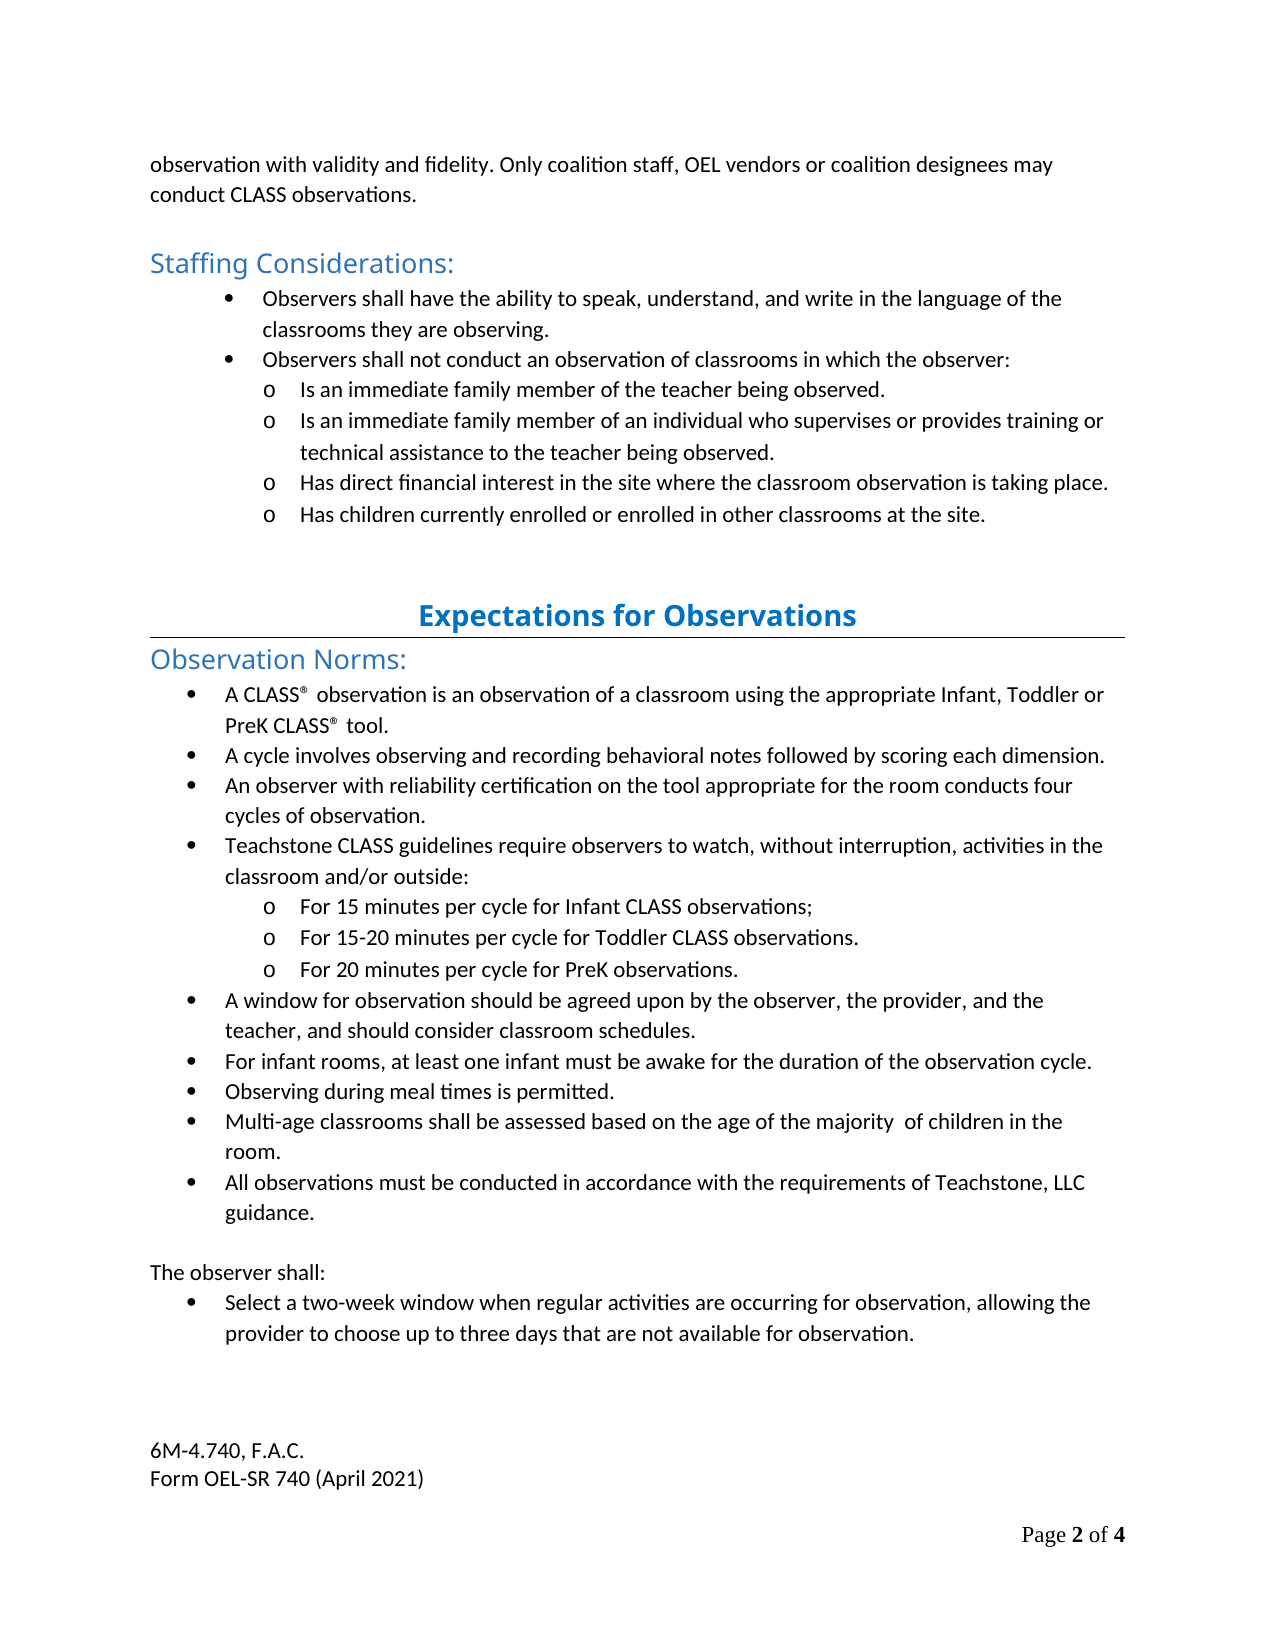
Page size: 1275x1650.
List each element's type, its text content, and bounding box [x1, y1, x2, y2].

list For 20 minutes per cycle for PreK observations. [262, 955, 1125, 984]
list For 15 minutes per cycle for Infant CLASS observations; [262, 892, 1125, 921]
list Has children currently enrolled or enrolled in other classrooms at the site. [262, 500, 1125, 529]
subtitle Staffing Considerations: [150, 245, 1125, 282]
list Observers shall have the ability to speak, understand, and write in the language of the classrooms they are observing. [225, 284, 1125, 343]
list Select a two-week window when regular activities are occurring for observation, allowing the provider to choose up to three days that are not available for observation. [187, 1288, 1125, 1347]
list Is an immediate family member of the teacher being observed. [262, 375, 1125, 404]
list Has direct financial interest in the site where the classroom observation is taking place. [262, 468, 1125, 497]
list Observers shall not conduct an observation of classrooms in which the observer: [225, 345, 1125, 373]
subtitle Expectations for Observations [150, 595, 1125, 637]
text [150, 150, 1125, 208]
list Observing during meal times is permitted. [187, 1077, 1125, 1105]
list For infant rooms, at least one infant must be awake for the duration of the observation cycle. [187, 1047, 1125, 1075]
list A CLASS® observation is an observation of a classroom using the appropriate Infant, Toddler or PreK CLASS® tool. [187, 681, 1125, 739]
list Is an immediate family member of an individual who supervises or provides training or technical assistance to the teacher being observed. [262, 407, 1125, 466]
list An observer with reliability certification on the tool appropriate for the room conducts four cycles of observation. [187, 771, 1125, 829]
list Teachstone CLASS guidelines require observers to watch, without interruption, activities in the classroom and/or outside: [187, 832, 1125, 890]
text Observation Norms: [150, 641, 1125, 678]
list For 15-20 minutes per cycle for Toddler CLASS observations. [262, 923, 1125, 953]
list All observations must be conducted in accordance with the requirements of Teachstone, LLC guidance. [187, 1168, 1125, 1226]
list A window for observation should be agreed upon by the observer, the provider, and the teacher, and should consider classroom schedules. [187, 986, 1125, 1044]
list Multi-age classrooms shall be assessed based on the age of the majority of children in the room. [187, 1107, 1125, 1165]
list A cycle involves observing and recording behavioral notes followed by scoring each dimension. [187, 741, 1125, 769]
text The observer shall: [150, 1258, 1125, 1286]
